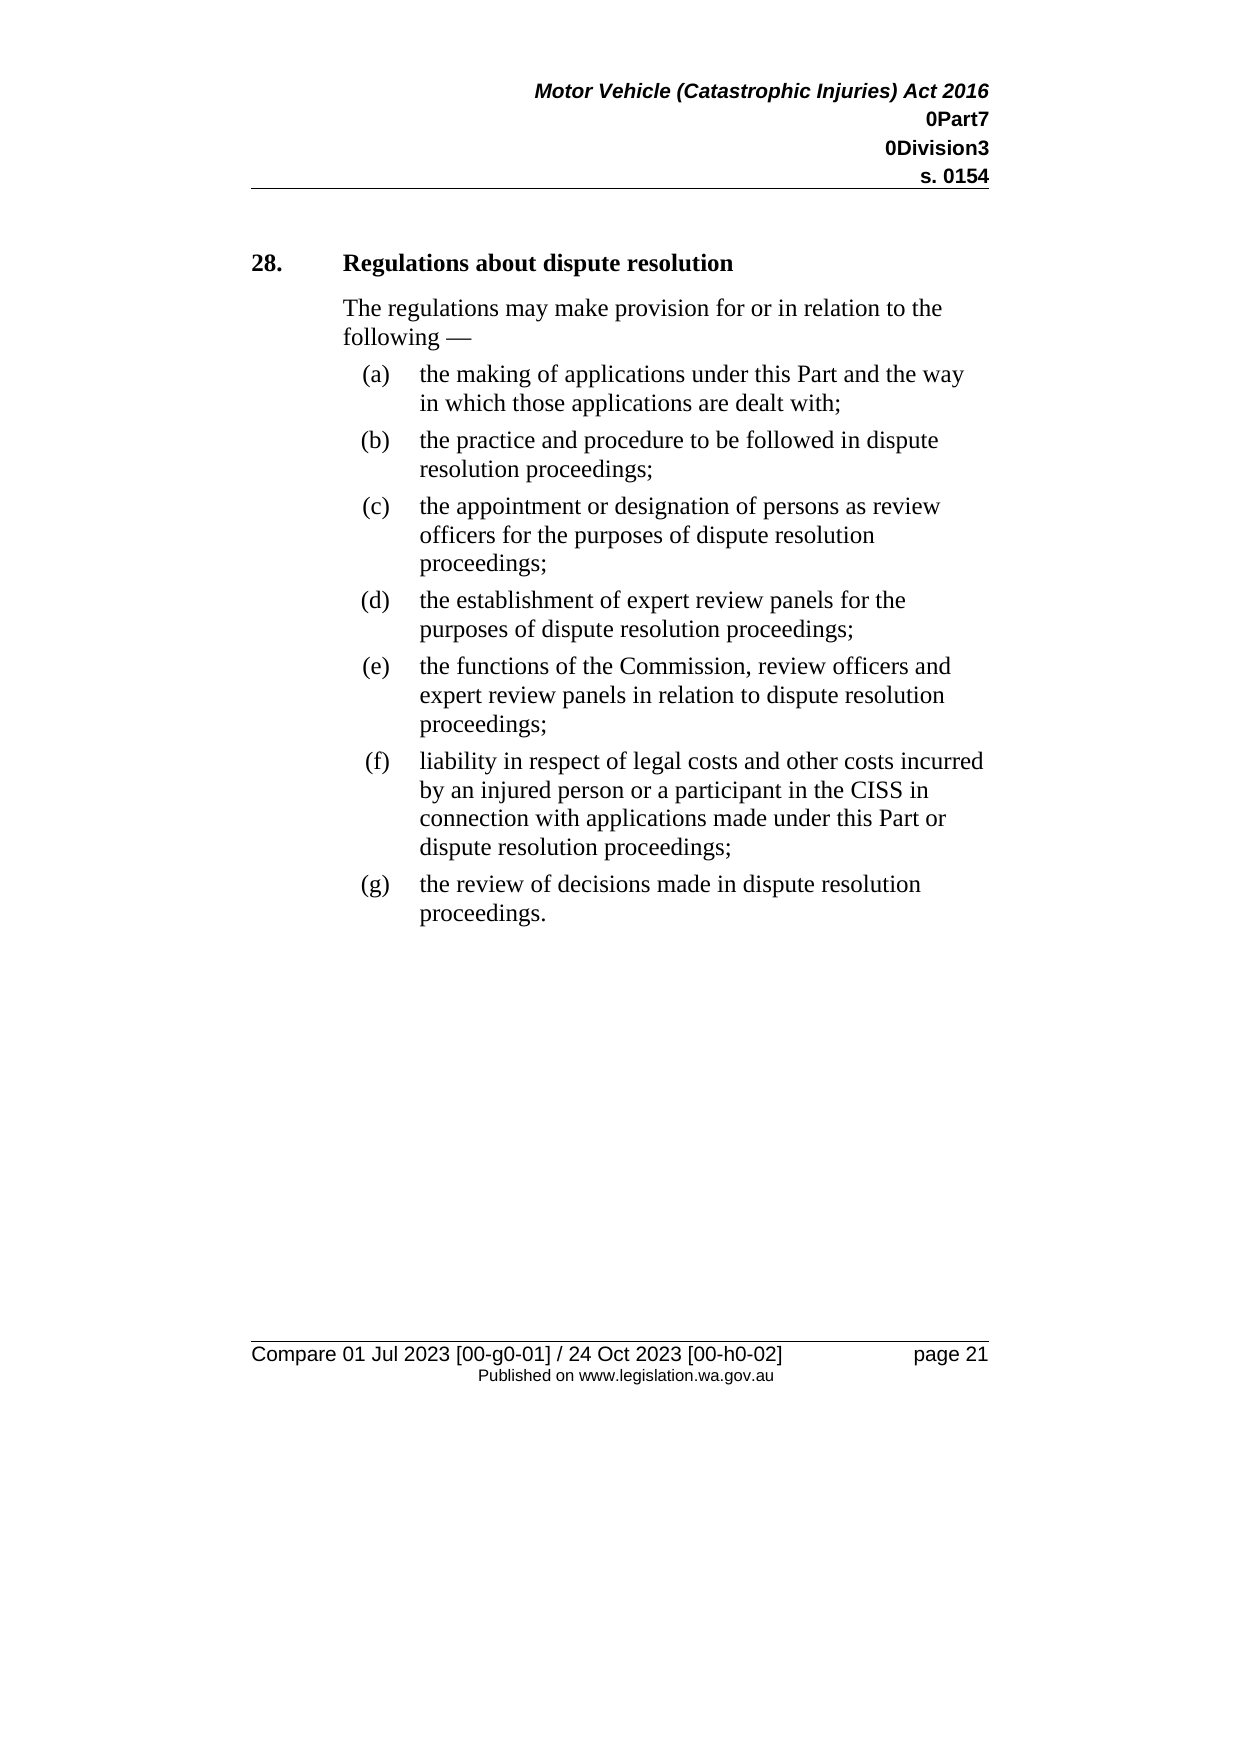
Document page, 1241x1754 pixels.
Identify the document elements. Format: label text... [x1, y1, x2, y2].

text (d) the establishment of expert review panels for the purposes of dispute resolution proceedings; [251, 586, 989, 643]
text (c) the appointment or designation of persons as review officers for the purposes of dispute resolution proceedings; [251, 491, 989, 577]
text The regulations may make provision for or in relation to the following — [251, 293, 989, 351]
subtitle 28. Regulations about dispute resolution [251, 248, 989, 277]
text (e) the functions of the Commission, review officers and expert review panels in relation to dispute resolution proceedings; [251, 651, 989, 738]
text (a) the making of applications under this Part and the way in which those applications are dealt with; [251, 359, 989, 417]
text (f) liability in respect of legal costs and other costs incurred by an injured person or a participant in the CISS in connection with applications made under this Part or dispute resolution proceedings; [251, 746, 989, 861]
text (g) the review of decisions made in dispute resolution proceedings. [251, 869, 989, 927]
text (b) the practice and procedure to be followed in dispute resolution proceedings; [251, 425, 989, 483]
